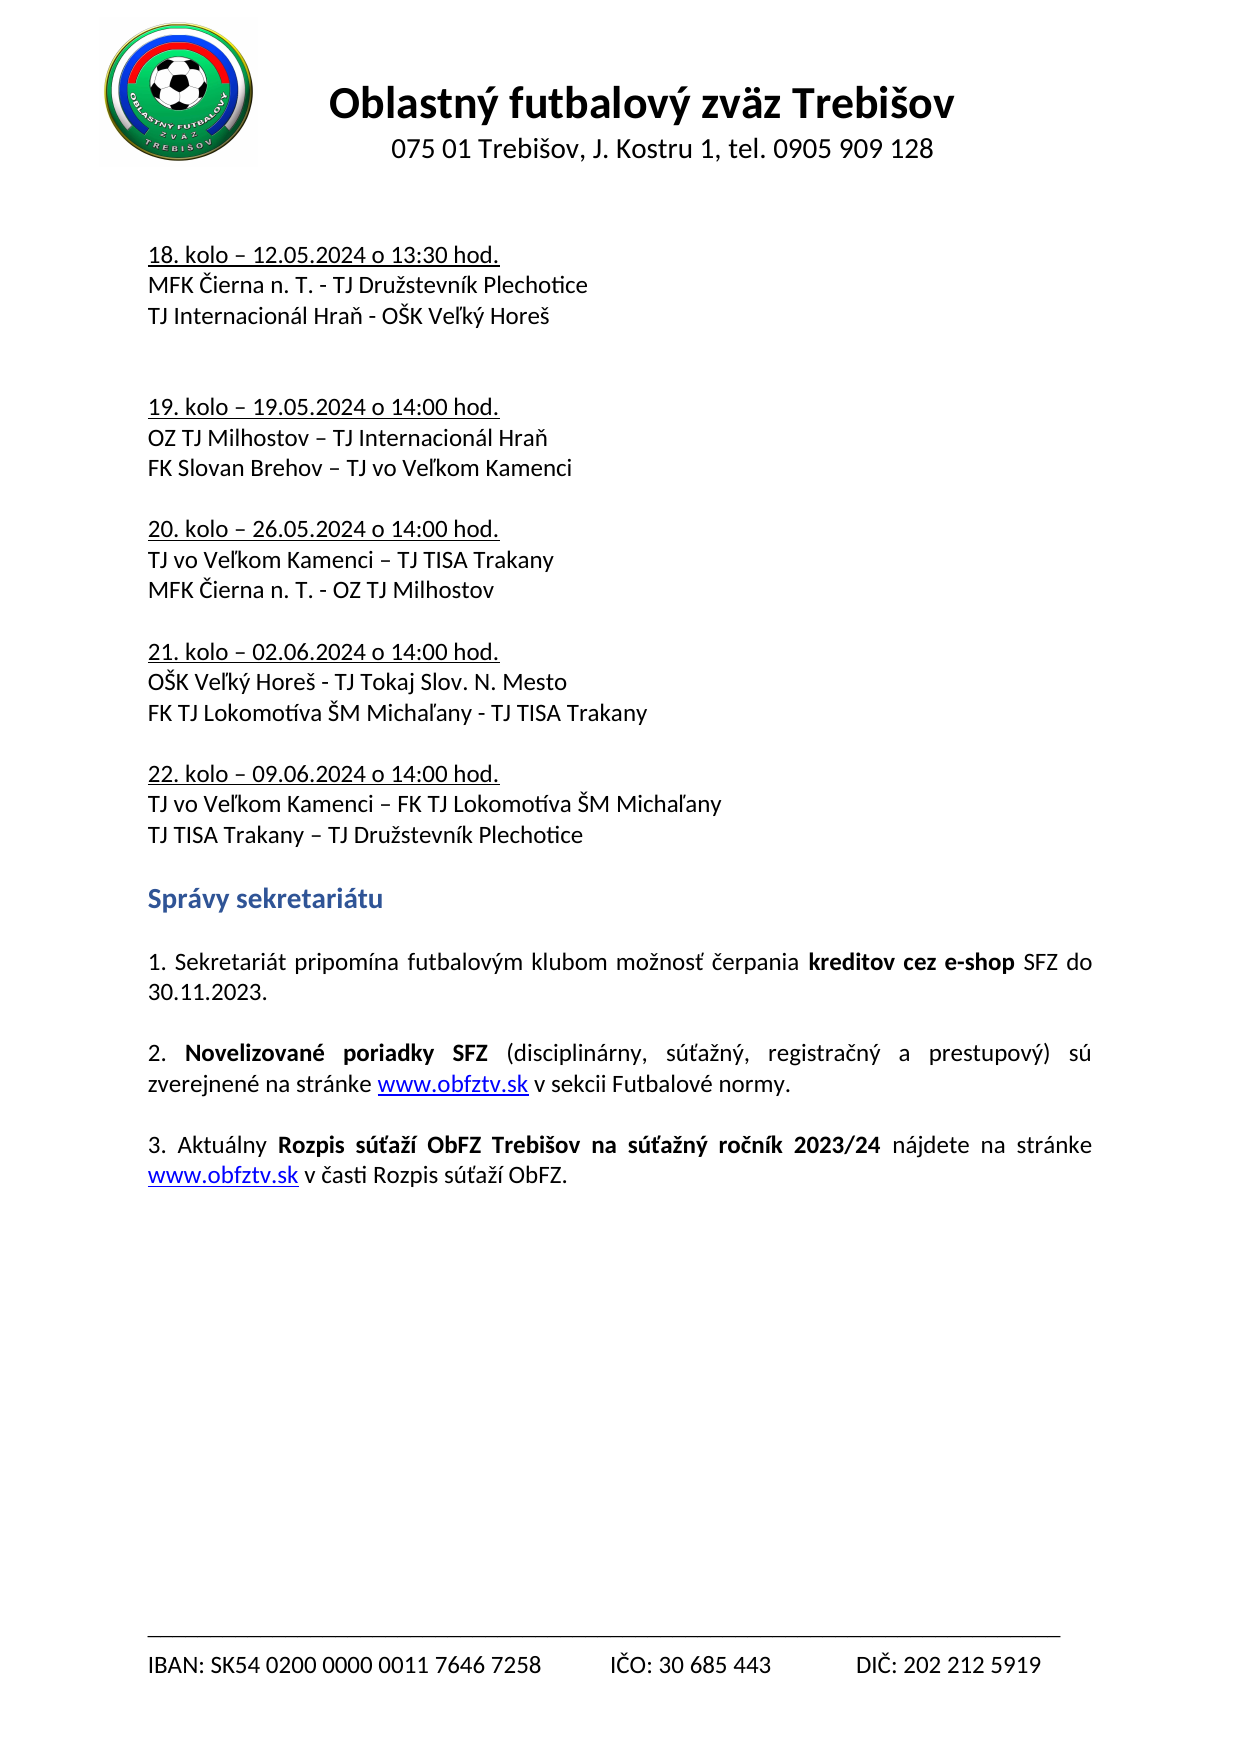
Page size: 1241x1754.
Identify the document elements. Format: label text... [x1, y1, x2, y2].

text 3. Aktuálny Rozpis súťaží ObFZ Trebišov na súťažný ročník 2023/24 nájdete na stránke www.obfztv.sk v časti Rozpis súťaží ObFZ. [148, 1129, 1093, 1190]
text FK TJ Lokomotíva ŠM Michaľany - TJ TISA Trakany [148, 697, 1093, 727]
text MFK Čierna n. T. - TJ Družstevník Plechotice [148, 269, 1093, 300]
text 2. Novelizované poriadky SFZ (disciplinárny, súťažný, registračný a prestupový) sú zverejnené na stránke www.obfztv.sk v sekcii Futbalové normy. [148, 1038, 1093, 1099]
text 20. kolo – 26.05.2024 o 14:00 hod. [148, 514, 1093, 544]
text TJ vo Veľkom Kamenci – FK TJ Lokomotíva ŠM Michaľany [148, 788, 1093, 819]
text 21. kolo – 02.06.2024 o 14:00 hod. [148, 636, 1093, 666]
list Správy sekretariátu [148, 880, 1093, 916]
text TJ TISA Trakany – TJ Družstevník Plechotice [148, 819, 1093, 849]
text OŠK Veľký Horeš - TJ Tokaj Slov. N. Mesto [148, 666, 1093, 697]
text FK Slovan Brehov – TJ vo Veľkom Kamenci [148, 453, 1093, 483]
text OZ TJ Milhostov – TJ Internacionál Hraň [148, 422, 1093, 453]
text MFK Čierna n. T. - OZ TJ Milhostov [148, 575, 1093, 605]
text TJ Internacionál Hraň - OŠK Veľký Horeš [148, 300, 1093, 331]
text 22. kolo – 09.06.2024 o 14:00 hod. [148, 758, 1093, 788]
text TJ vo Veľkom Kamenci – TJ TISA Trakany [148, 544, 1093, 575]
text 18. kolo – 12.05.2024 o 13:30 hod. [148, 239, 1093, 269]
text 1. Sekretariát pripomína futbalovým klubom možnosť čerpania kreditov cez e-shop SFZ do 30.11.2023. [148, 946, 1093, 1007]
picture [98, 17, 259, 167]
text 19. kolo – 19.05.2024 o 14:00 hod. [148, 392, 1093, 422]
